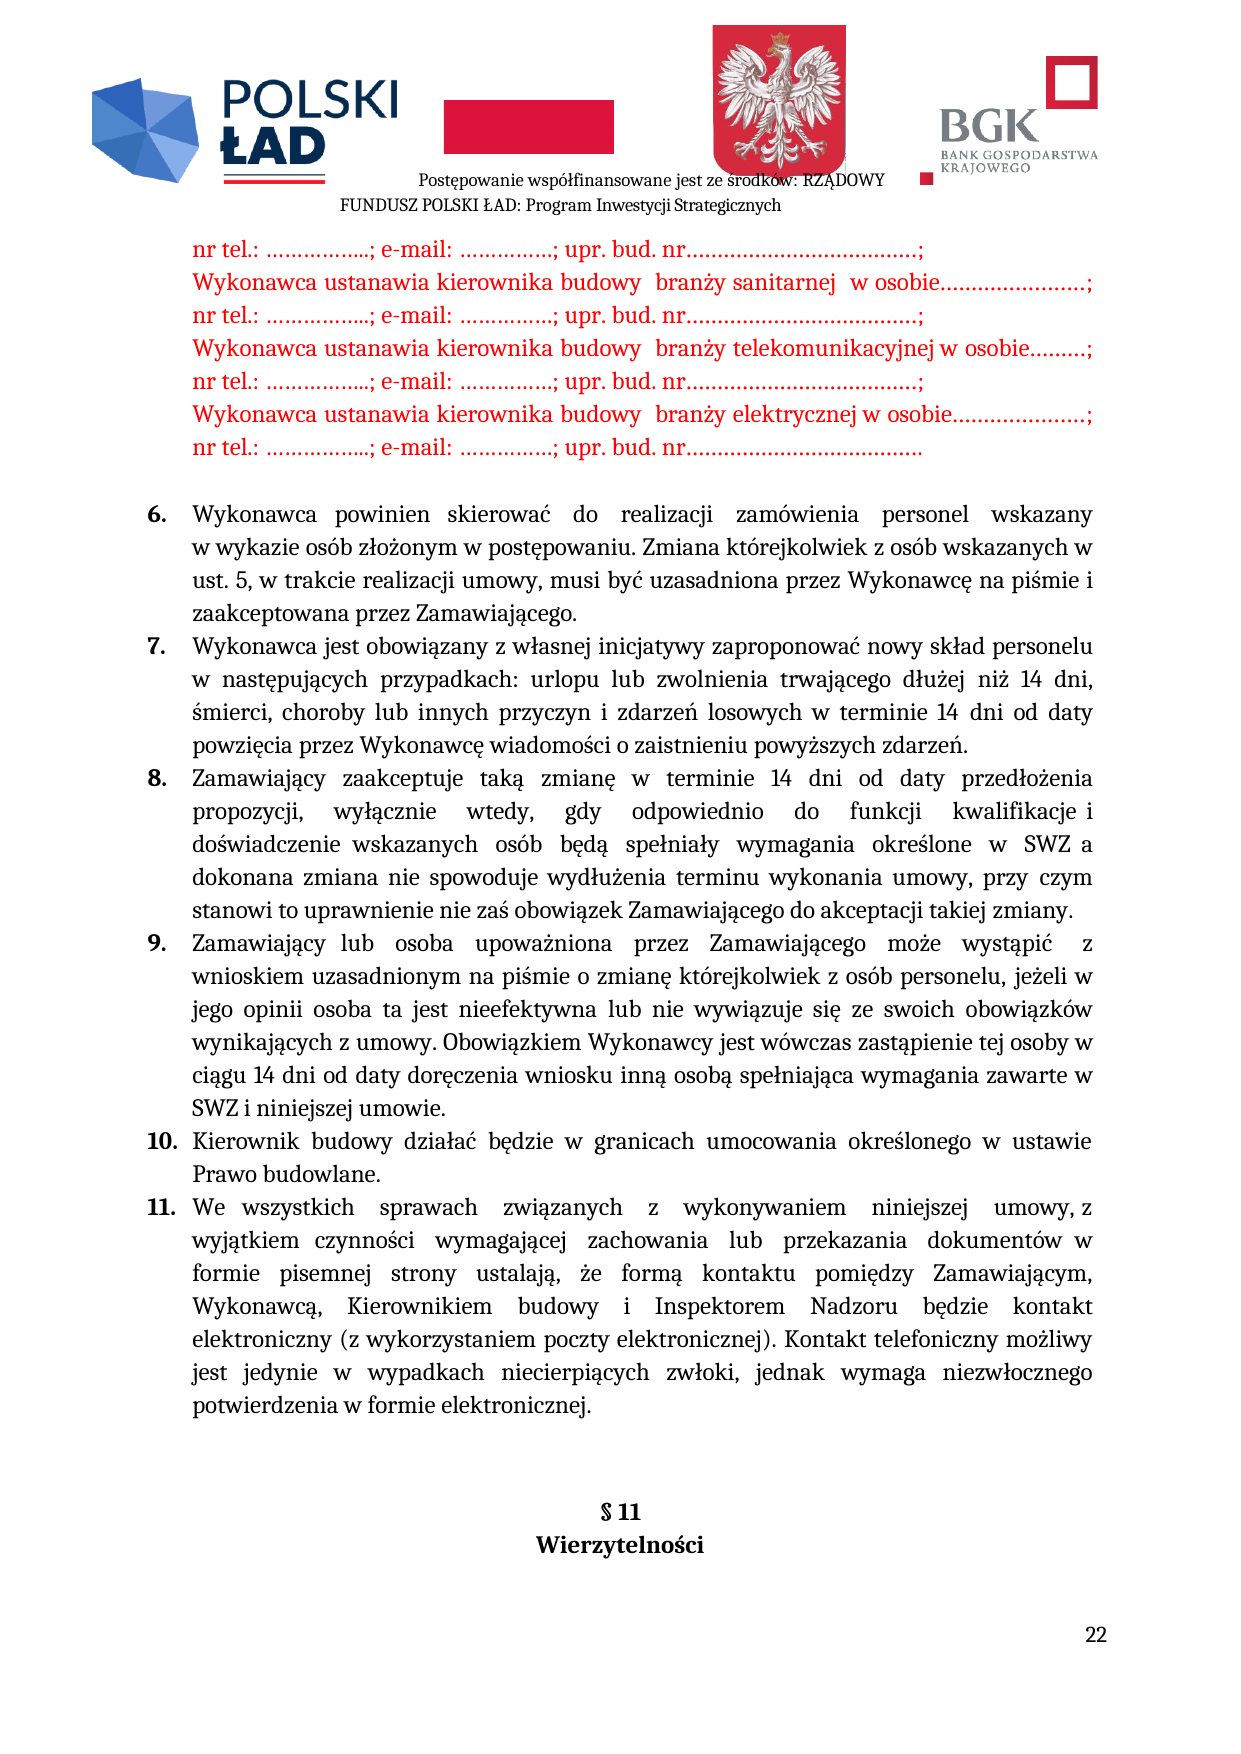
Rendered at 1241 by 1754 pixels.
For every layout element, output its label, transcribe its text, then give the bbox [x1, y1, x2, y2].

list Wykonawca jest obowiązany z własnej inicjatywy zaproponować nowy skład personelu w następujących przypadkach: urlopu lub zwolnienia trwającego dłużej niż 14 dni, śmierci, choroby lub innych przyczyn i zdarzeń losowych w terminie 14 dni od daty powzięcia przez Wykonawcę wiadomości o zaistnieniu powyższych zdarzeń. [147, 632, 1093, 759]
text nr tel.: ……………..; e-mail: ……………; upr. bud. nr ; [192, 301, 1107, 330]
text Wierzytelności [354, 1531, 886, 1559]
text nr tel.: ……………..; e-mail: ……………; upr. bud. nr ; [192, 367, 1107, 396]
picture [92, 78, 397, 184]
text nr tel.: ……………..; e-mail: ……………; upr. bud. nr ; [192, 235, 1107, 264]
list Kierownik budowy działać będzie w granicach umocowania określonego w ustawie Prawo budowlane. [147, 1127, 1093, 1189]
list Wykonawca ustanawia kierownika budowy branży elektrycznej w osobie ; [192, 400, 1107, 429]
picture [712, 25, 846, 185]
picture [443, 100, 614, 154]
list Wykonawca ustanawia kierownika budowy branży telekomunikacyjnej w osobie ; [192, 334, 1107, 363]
picture [920, 56, 1098, 185]
list Wykonawca powinien skierować do realizacji zamówienia personel wskazany w wykazie osób złożonym w postępowaniu. Zmiana którejkolwiek z osób wskazanych w ust. 5, w trakcie realizacji umowy, musi być uzasadniona przez Wykonawcę na piśmie i zaakceptowana przez Zamawiającego. [147, 499, 1093, 627]
list Zamawiający zaakceptuje taką zmianę w terminie 14 dni od daty przedłożenia propozycji, wyłącznie wtedy, gdy odpowiednio do funkcji kwalifikacje i doświadczenie wskazanych osób będą spełniały wymagania określone w SWZ a dokonana zmiana nie spowoduje wydłużenia terminu wykonania umowy, przy czym stanowi to uprawnienie nie zaś obowiązek Zamawiającego do akceptacji takiej zmiany. [147, 764, 1093, 924]
text nr tel.: ……………..; e-mail: ……………; upr. bud. nr . [192, 433, 1107, 462]
list Wykonawca ustanawia kierownika budowy branży sanitarnej w osobie ; [192, 268, 1107, 297]
text § 11 [354, 1498, 886, 1526]
list Zamawiający lub osoba upoważniona przez Zamawiającego może wystąpić z wnioskiem uzasadnionym na piśmie o zmianę którejkolwiek z osób personelu, jeżeli w jego opinii osoba ta jest nieefektywna lub nie wywiązuje się ze swoich obowiązków wynikających z umowy. Obowiązkiem Wykonawcy jest wówczas zastąpienie tej osoby w ciągu 14 dni od daty doręczenia wniosku inną osobą spełniająca wymagania zawarte w SWZ i niniejszej umowie. [147, 929, 1093, 1123]
list We wszystkich sprawach związanych z wykonywaniem niniejszej umowy, z wyjątkiem czynności wymagającej zachowania lub przekazania dokumentów w formie pisemnej strony ustalają, że formą kontaktu pomiędzy Zamawiającym, Wykonawcą, Kierownikiem budowy i Inspektorem Nadzoru będzie kontakt elektroniczny (z wykorzystaniem poczty elektronicznej). Kontakt telefoniczny możliwy jest jedynie w wypadkach niecierpiących zwłoki, jednak wymaga niezwłocznego potwierdzenia w formie elektronicznej. [147, 1193, 1093, 1420]
